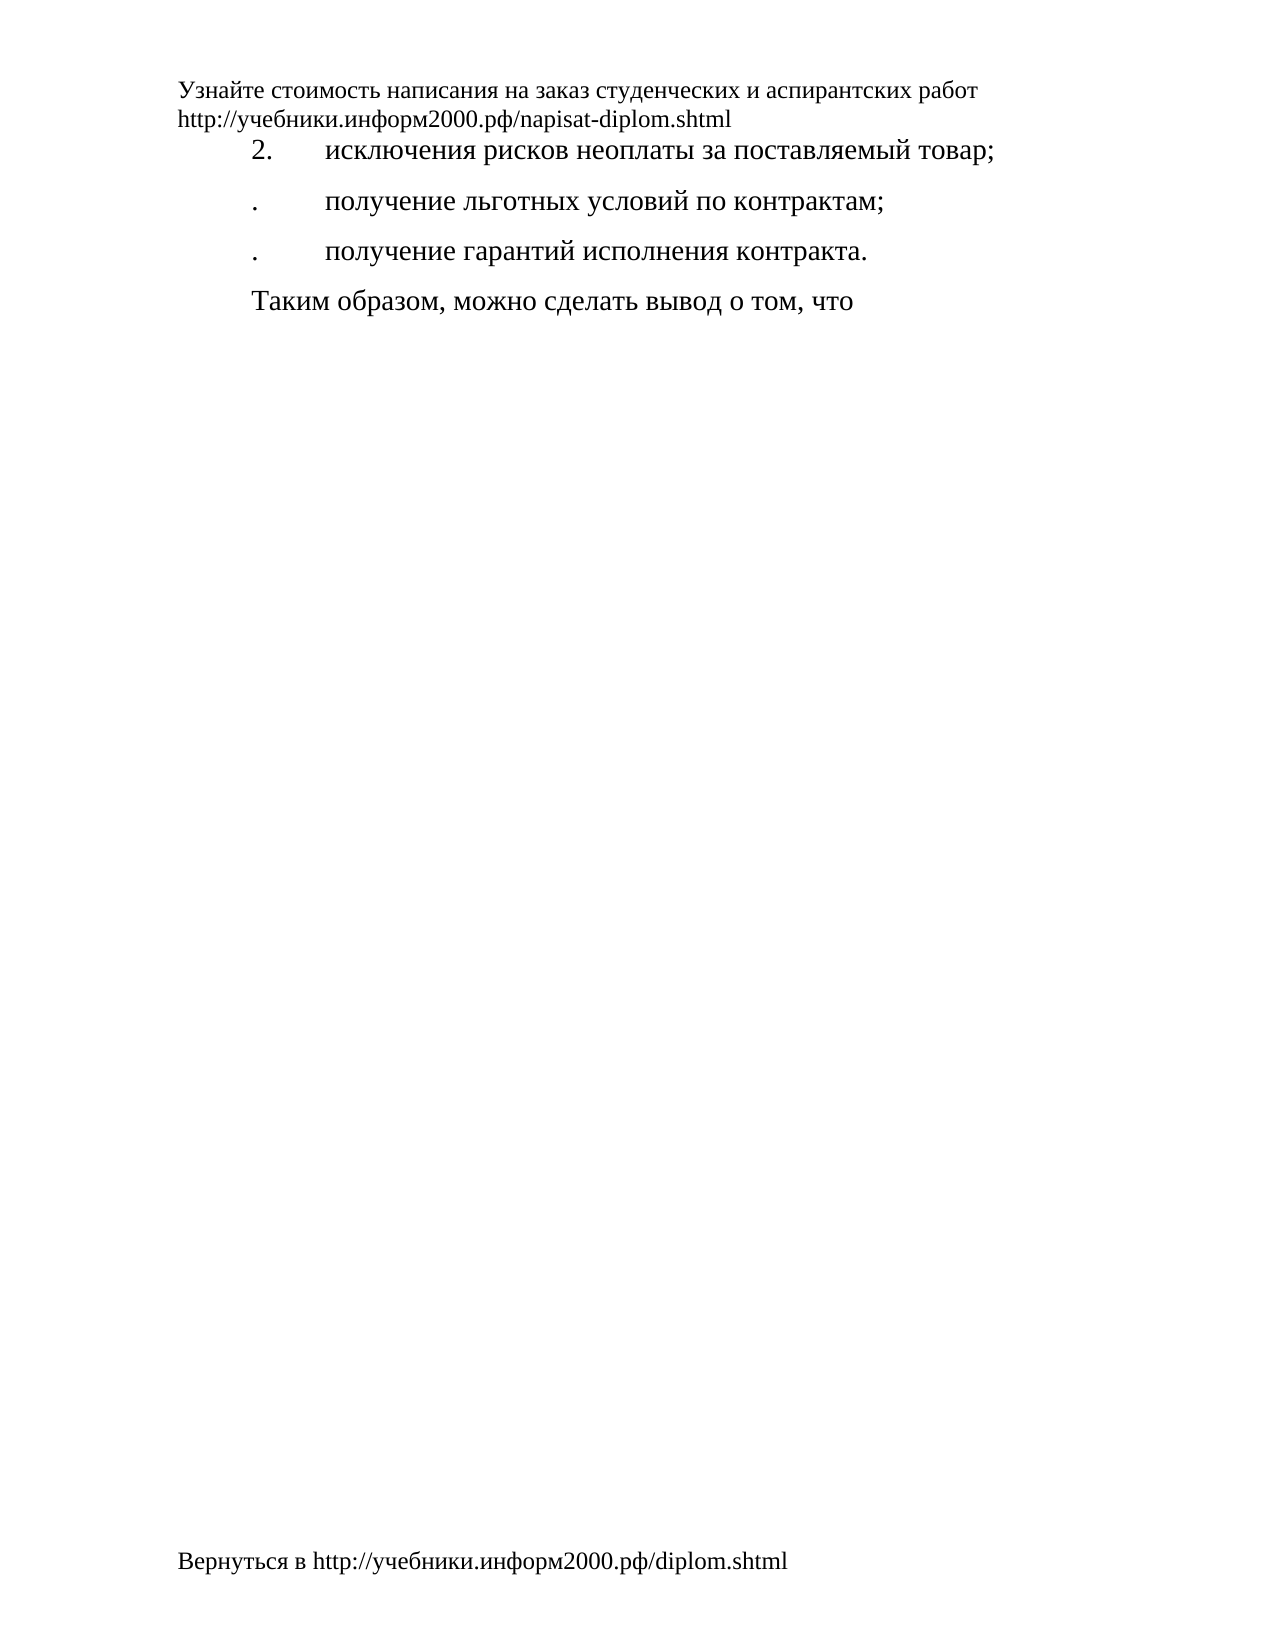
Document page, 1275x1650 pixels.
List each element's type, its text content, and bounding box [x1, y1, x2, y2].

text 2. исключения рисков неоплаты за поставляемый товар; [177, 132, 1186, 166]
text . получение льготных условий по контрактам; [177, 183, 1186, 216]
text Таким образом, можно сделать вывод о том, что [177, 283, 1186, 317]
text . получение гарантий исполнения контракта. [177, 233, 1186, 267]
